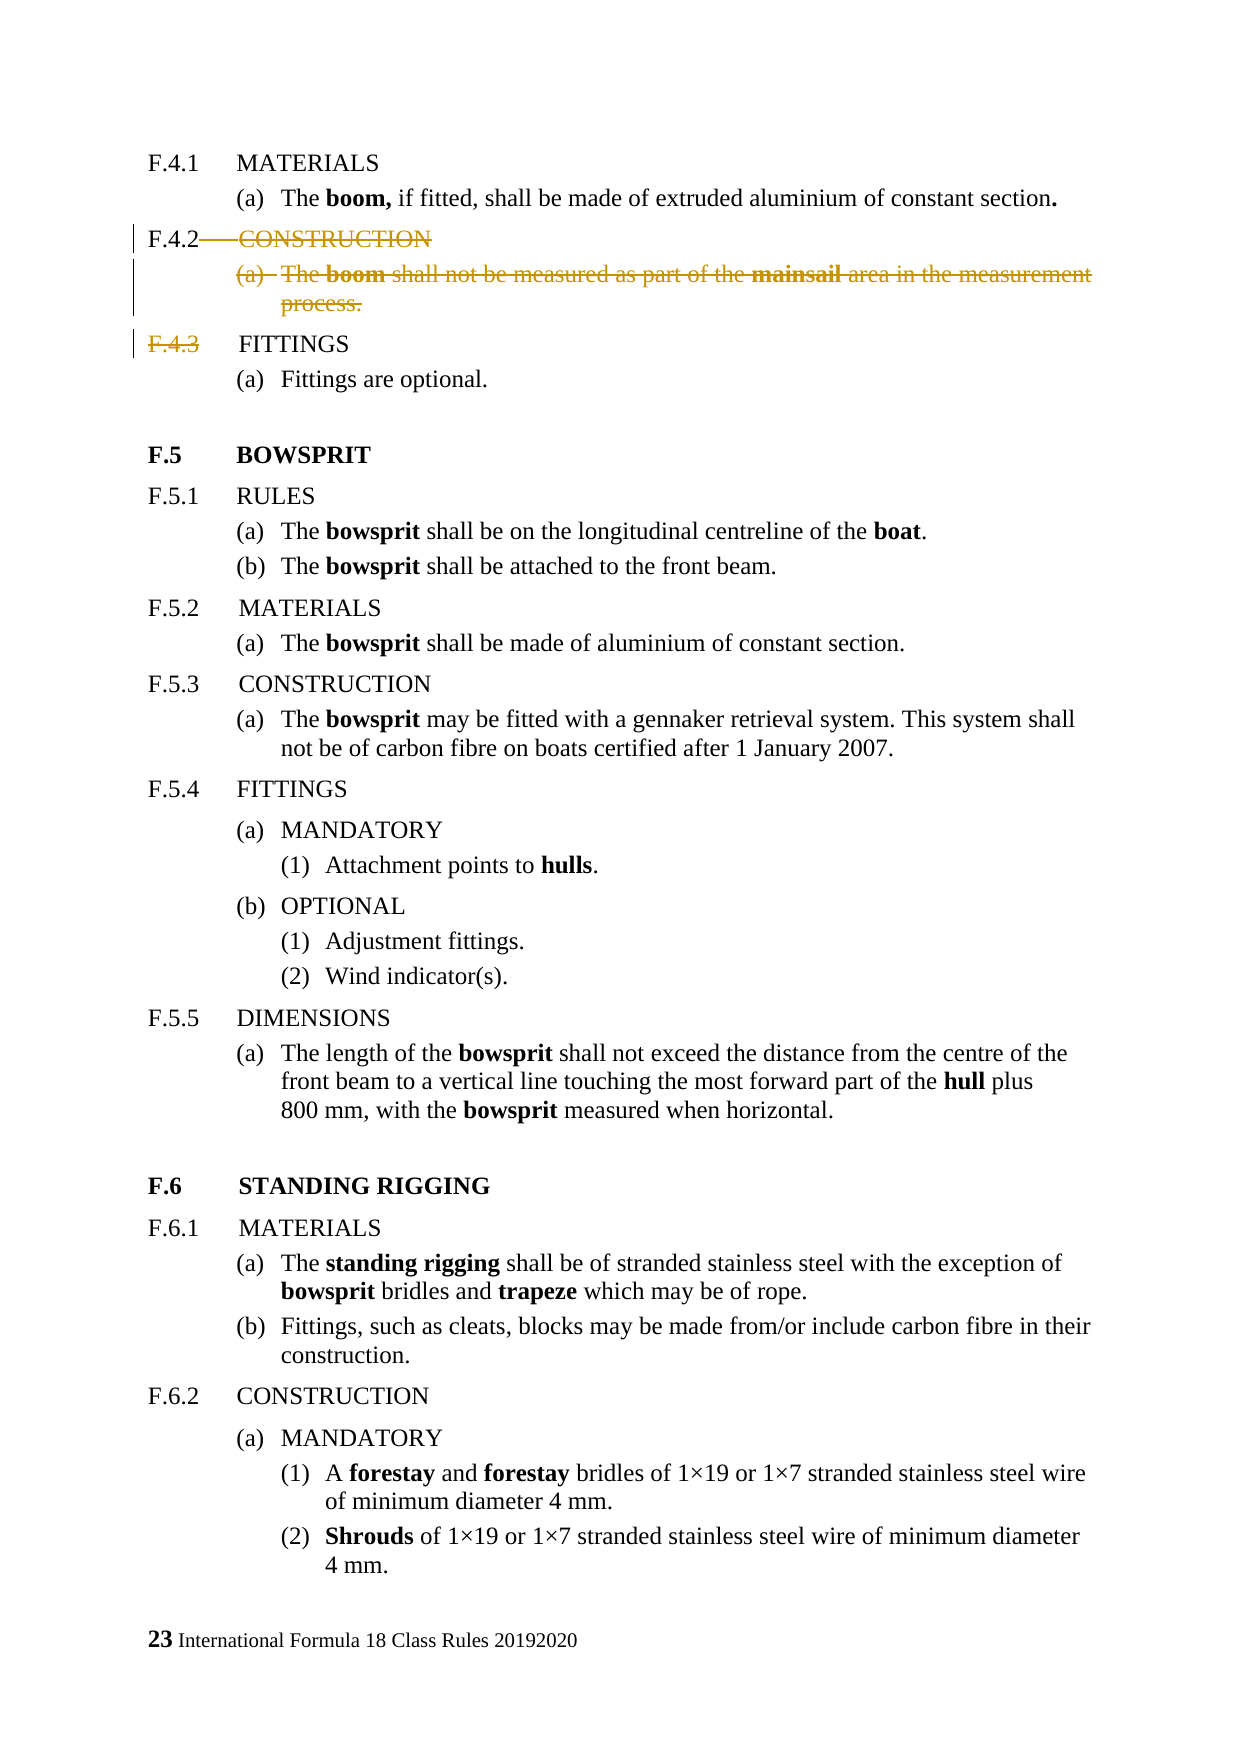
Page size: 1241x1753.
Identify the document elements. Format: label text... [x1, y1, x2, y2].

text (2) Wind indicator(s). [281, 961, 1093, 990]
text (1) Adjustment fittings. [281, 926, 1093, 955]
text FITTINGS [148, 329, 1093, 358]
text (a) MANDATORY [236, 815, 1093, 844]
text F.5.4 FITTINGS [148, 774, 1093, 803]
text (a) The boom, if fitted, shall be made of extruded aluminium of constant section. [236, 183, 1093, 211]
text F.4.2 [148, 224, 1093, 253]
text (a) The length of the bowsprit shall not exceed the distance from the centre of the front beam to a vertical line touching the most forward part of the hull plus 800 mm, with the bowsprit measured when horizontal. [236, 1038, 1093, 1124]
text (a) The standing rigging shall be of stranded stainless steel with the exception of bowsprit bridles and trapeze which may be of rope. [236, 1248, 1093, 1305]
text F.6 STANDING RIGGING [148, 1171, 1093, 1200]
text F.4.1 MATERIALS [148, 148, 1093, 176]
text (b) OPTIONAL [236, 891, 1093, 920]
text (a) MANDATORY [236, 1423, 1093, 1451]
text (1) Attachment points to hulls. [281, 850, 1093, 879]
text (1) A forestay and forestay bridles of 1×19 or 1×7 stranded stainless steel wire of minimum diameter 4 mm. [281, 1458, 1093, 1515]
text F.6.2 CONSTRUCTION [148, 1381, 1093, 1410]
text F.5 BOWSPRIT [148, 440, 1093, 469]
text F.6.1 MATERIALS [148, 1213, 1093, 1241]
text (b) The bowsprit shall be attached to the front beam. [236, 551, 1093, 580]
text (a) The bowsprit may be fitted with a gennaker retrieval system. This system shall not be of carbon fibre on boats certified after 1 January 2007. [236, 704, 1093, 761]
text F.5.3 CONSTRUCTION [148, 669, 1093, 698]
text (2) Shrouds of 1×19 or 1×7 stranded stainless steel wire of minimum diameter 4 mm. [281, 1521, 1093, 1579]
text F.5.2 MATERIALS [148, 593, 1093, 621]
text (a) Fittings are optional. [236, 364, 1093, 393]
text F.5.5 DIMENSIONS [148, 1003, 1093, 1031]
text (a) The bowsprit shall be on the longitudinal centreline of the boat. [236, 516, 1093, 545]
text (a) The bowsprit shall be made of aluminium of constant section. [236, 628, 1093, 656]
text (b) Fittings, such as cleats, blocks may be made from/or include carbon fibre in their construction. [236, 1311, 1093, 1369]
text F.5.1 RULES [148, 481, 1093, 510]
